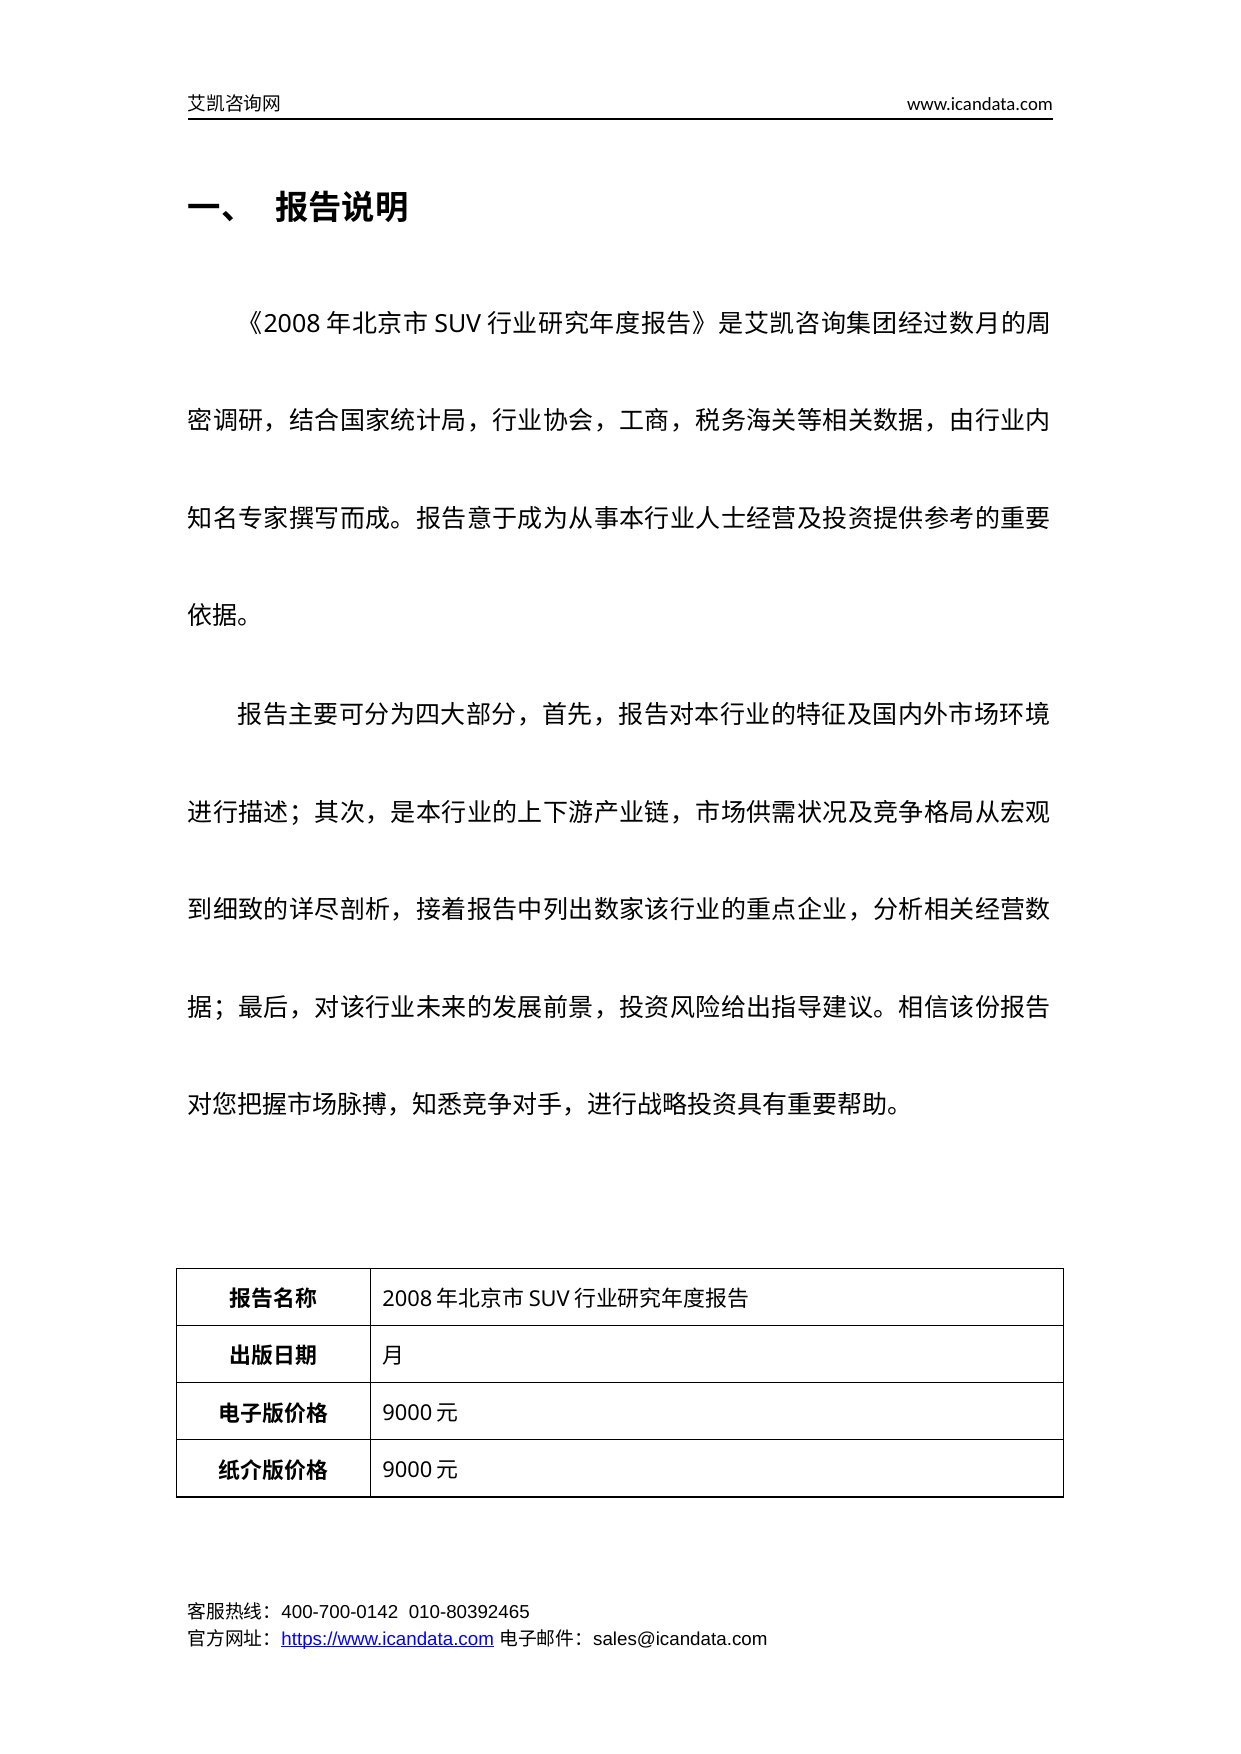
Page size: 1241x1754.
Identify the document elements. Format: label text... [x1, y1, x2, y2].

table_cell 9000元 [371, 1383, 1063, 1439]
table_header 报告名称 [177, 1269, 370, 1325]
table_cell 月 [371, 1326, 1063, 1382]
table_cell 9000元 [371, 1440, 1063, 1496]
text 报告主要可分为四大部分，首先，报告对本行业的特征及国内外市场环境进行描述；其次，是本行业的上下游产业链，市场供需状况及竞争格局从宏观到细致的详尽剖析，接着报告中列出数家该行业的重点企业，分析相关经营数据；最后，对该行业未来的发展前景，投资风险给出指导建议。相信该份报告对您把握市场脉搏，知悉竞争对手，进行战略投资具有重要帮助。 [187, 681, 1053, 1136]
table_header 2008年北京市SUV行业研究年度报告 [371, 1269, 1063, 1325]
text 《2008年北京市SUV行业研究年度报告》是艾凯咨询集团经过数月的周密调研，结合国家统计局，行业协会，工商，税务海关等相关数据，由行业内知名专家撰写而成。报告意于成为从事本行业人士经营及投资提供参考的重要依据。 [187, 289, 1053, 646]
table_cell 纸介版价格 [177, 1440, 370, 1496]
table_cell 电子版价格 [177, 1383, 370, 1439]
table_cell 出版日期 [177, 1326, 370, 1382]
subtitle 报告说明 [187, 172, 1053, 237]
